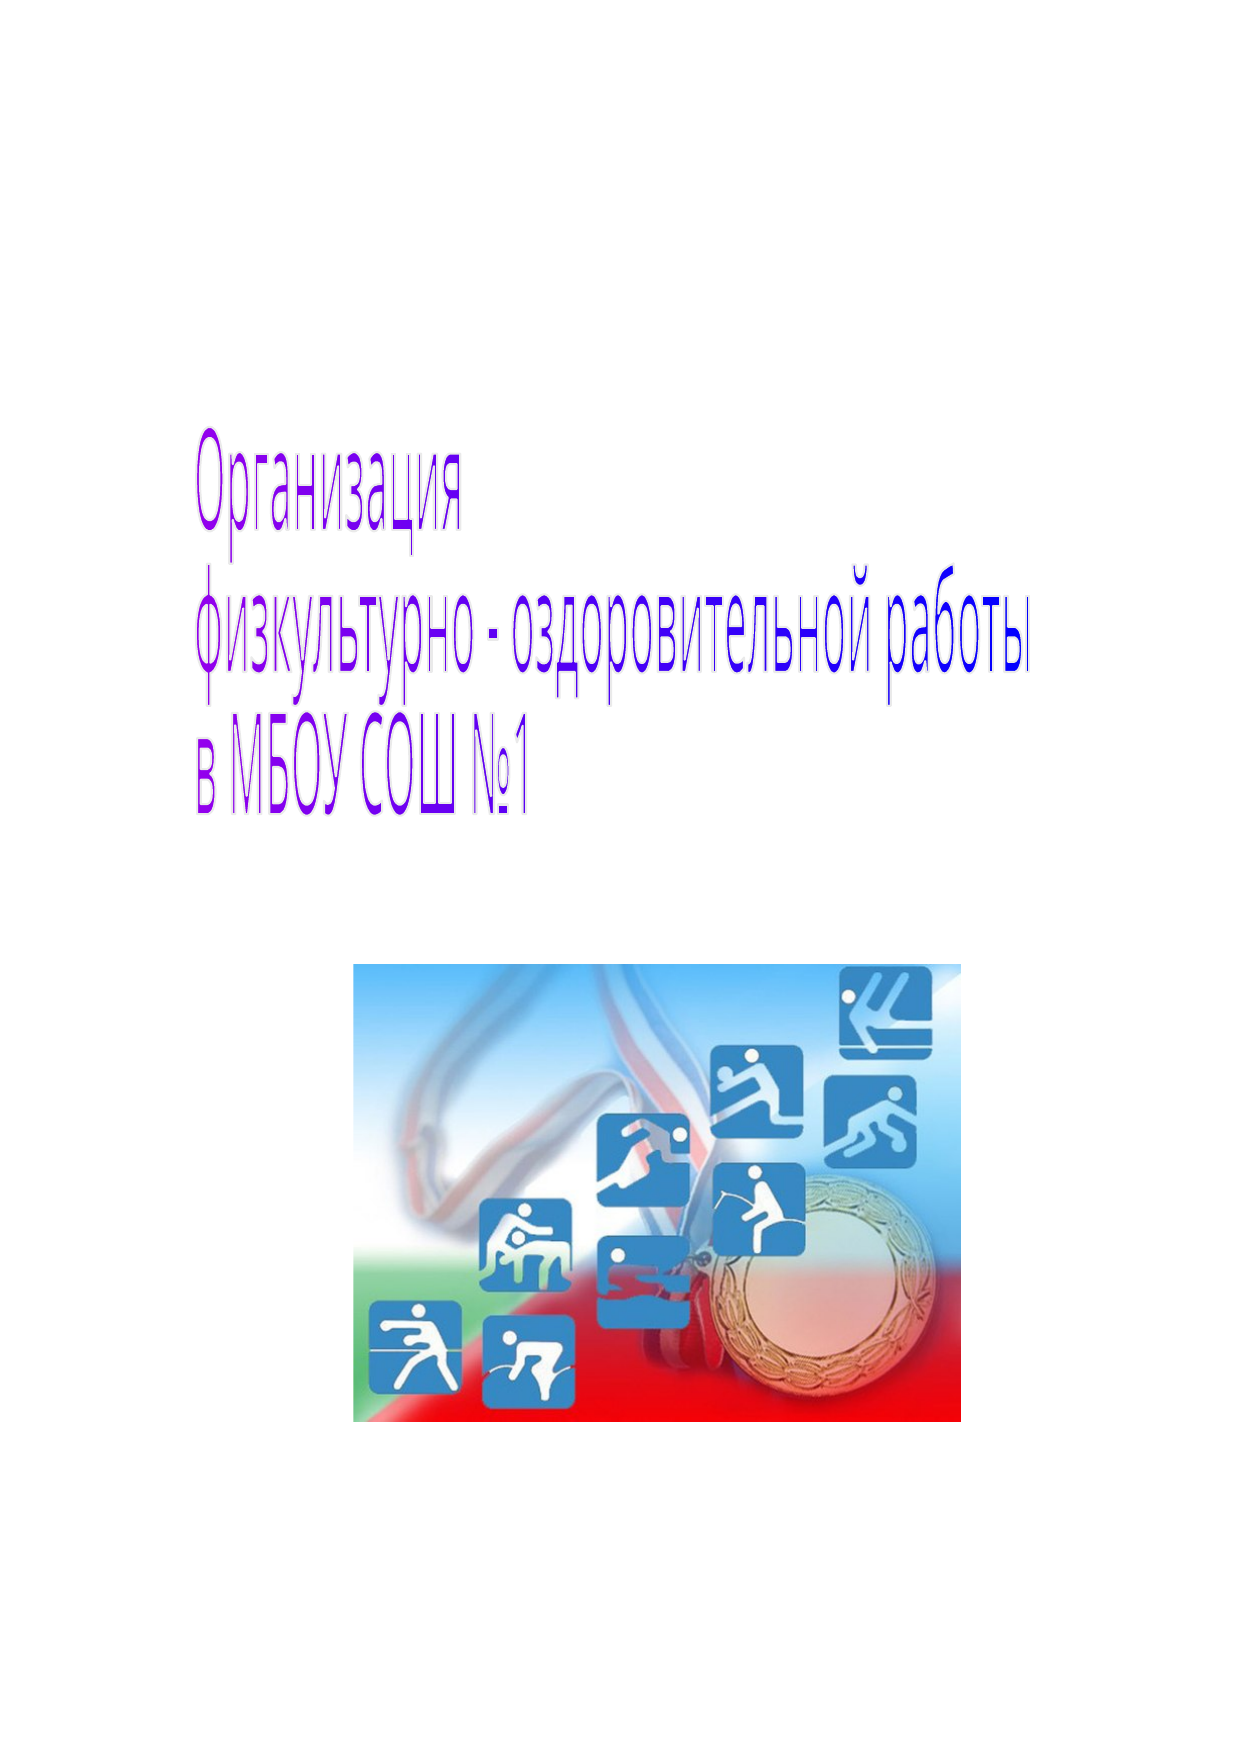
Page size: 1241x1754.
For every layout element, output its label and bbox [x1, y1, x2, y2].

picture [353, 964, 961, 1422]
